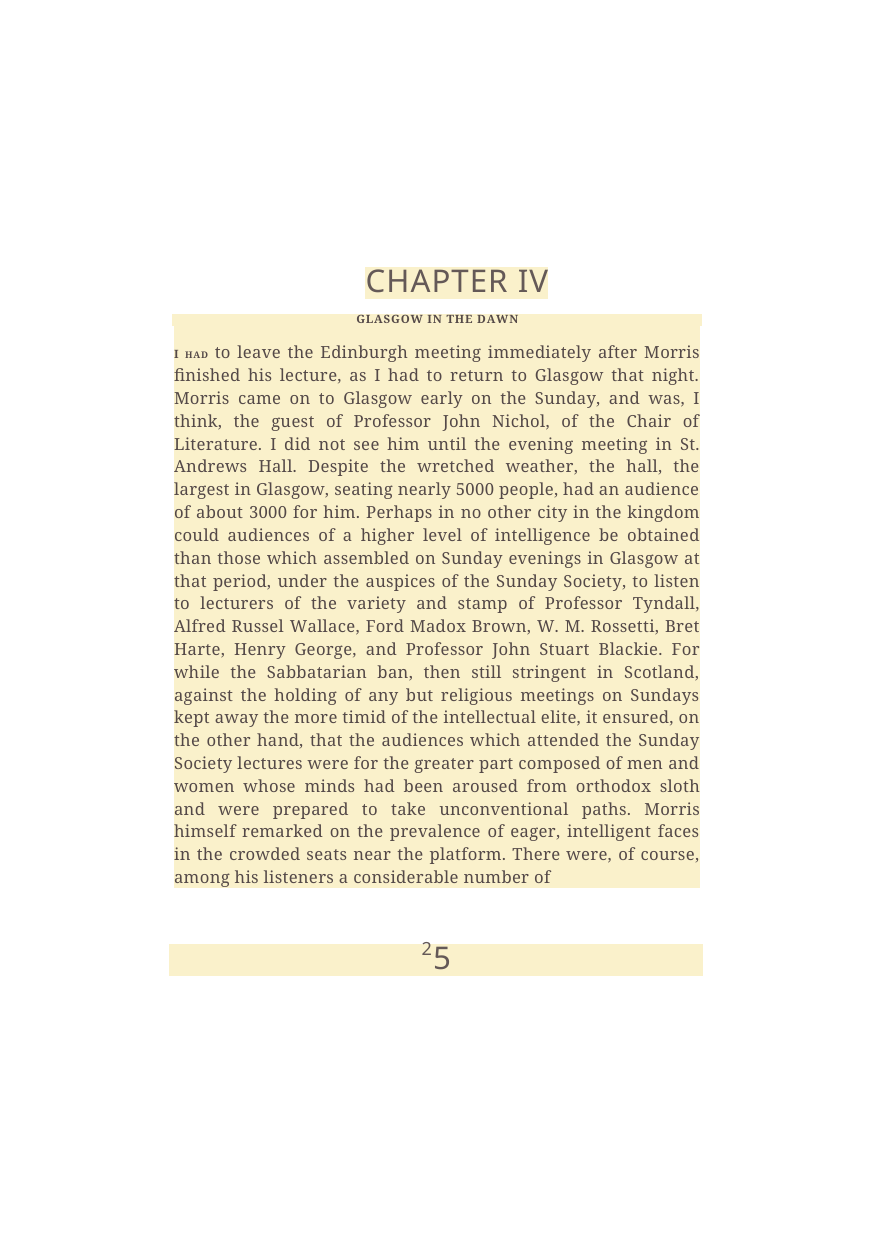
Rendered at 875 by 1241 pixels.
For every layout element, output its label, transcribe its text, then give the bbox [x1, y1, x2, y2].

text CHAPTER IV [365, 267, 548, 299]
text 25 [169, 944, 703, 976]
text I had to leave the Edinburgh meeting immediately after Morris finished his lecture, as I had to return to Glasgow that night. Morris came on to Glasgow early on the Sunday, and was, I think, the guest of Professor John Nichol, of the Chair of Literature. I did not see him until the evening meeting in St. Andrews Hall. Despite the wretched weather, the hall, the largest in Glasgow, seating nearly 5000 people, had an audience of about 3000 for him. Perhaps in no other city in the kingdom could audiences of a higher level of intelligence be obtained than those which assembled on Sunday evenings in Glasgow at that period, under the auspices of the Sunday Society, to listen to lecturers of the variety and stamp of Professor Tyndall, Alfred Russel Wallace, Ford Madox Brown, W. M. Rossetti, Bret Harte, Henry George, and Professor John Stuart Blackie. For while the Sabbatarian ban, then still stringent in Scotland, against the holding of any but religious meetings on Sundays kept away the more timid of the intellectual elite, it ensured, on the other hand, that the audiences which attended the Sunday Society lectures were for the greater part composed of men and women whose minds had been aroused from orthodox sloth and were prepared to take unconventional paths. Morris himself remarked on the prevalence of eager, intelligent faces in the crowded seats near the platform. There were, of course, among his listeners a considerable number of [174, 341, 700, 888]
